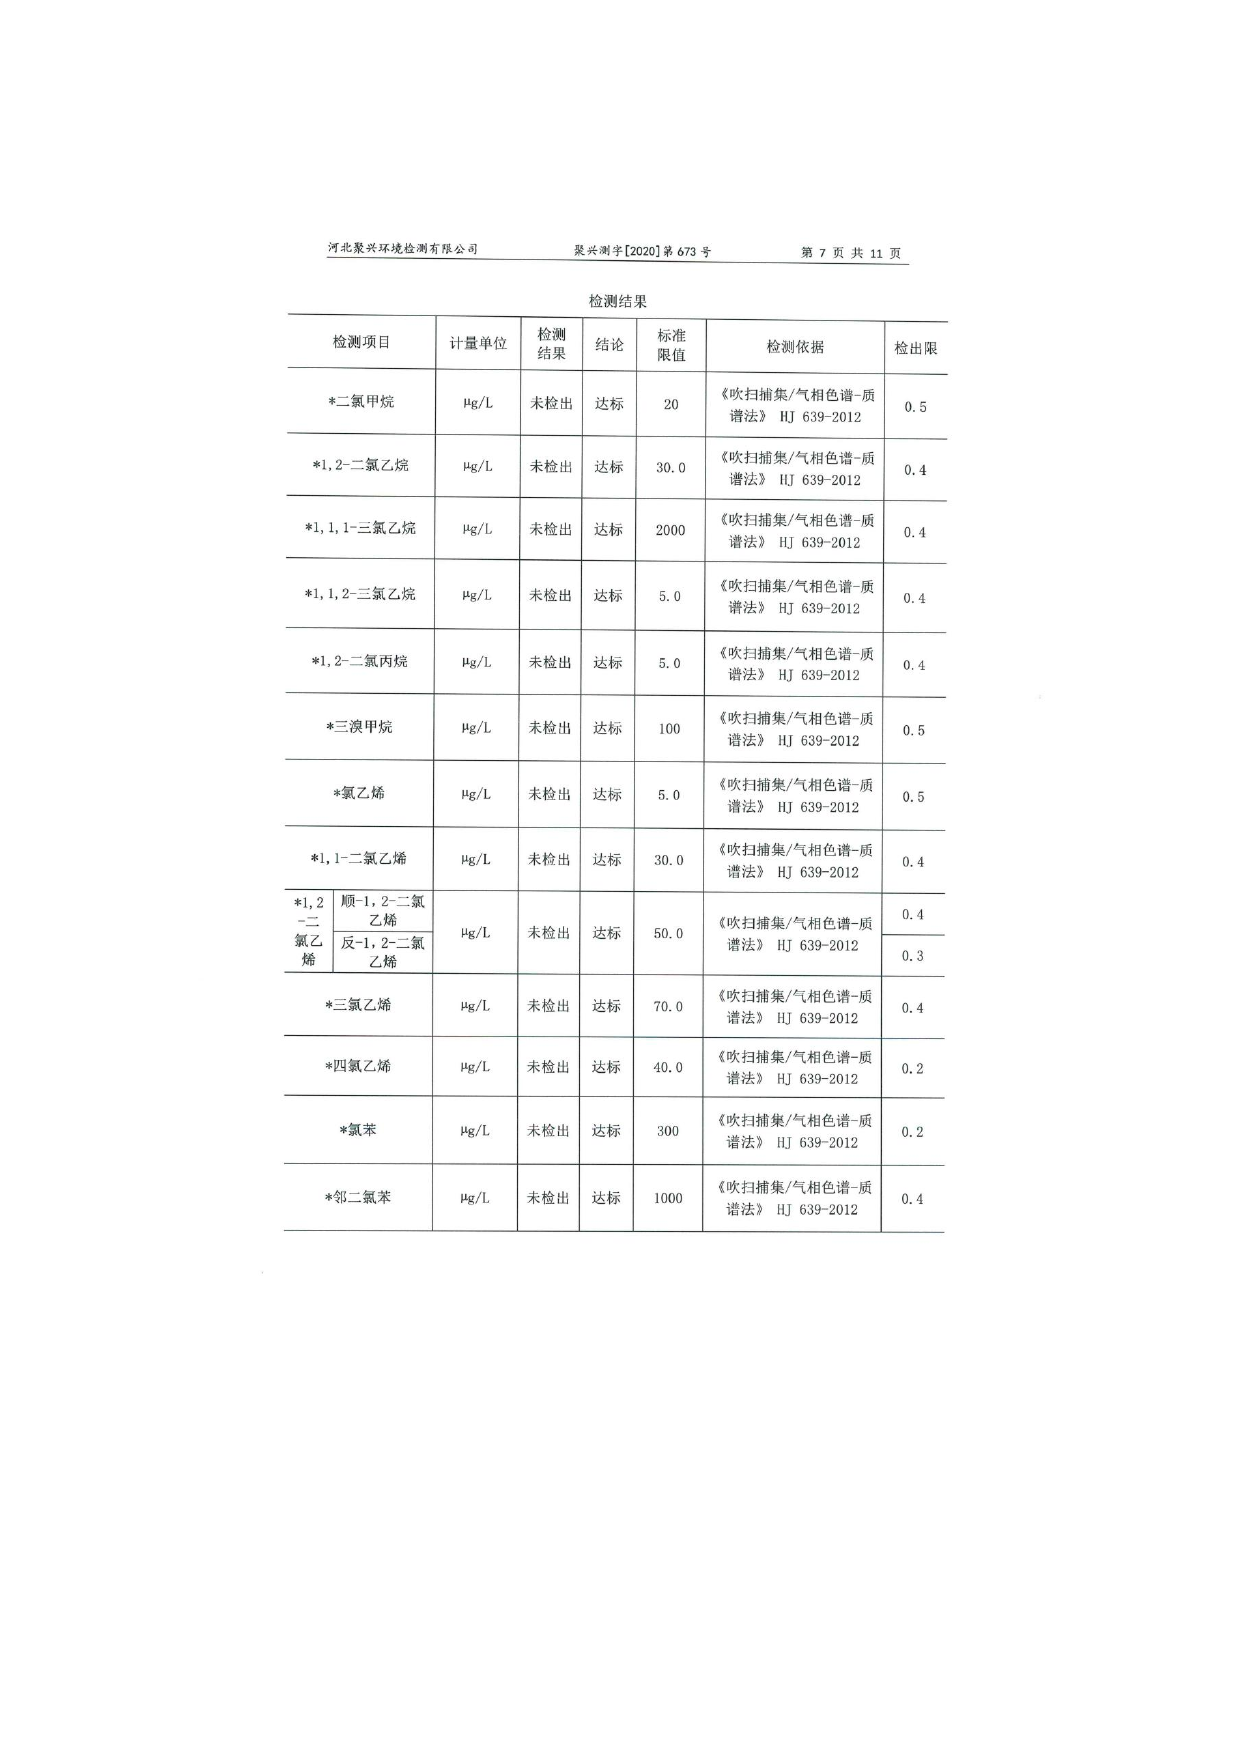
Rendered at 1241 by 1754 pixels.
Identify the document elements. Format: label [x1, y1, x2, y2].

picture [187, 162, 1052, 1385]
